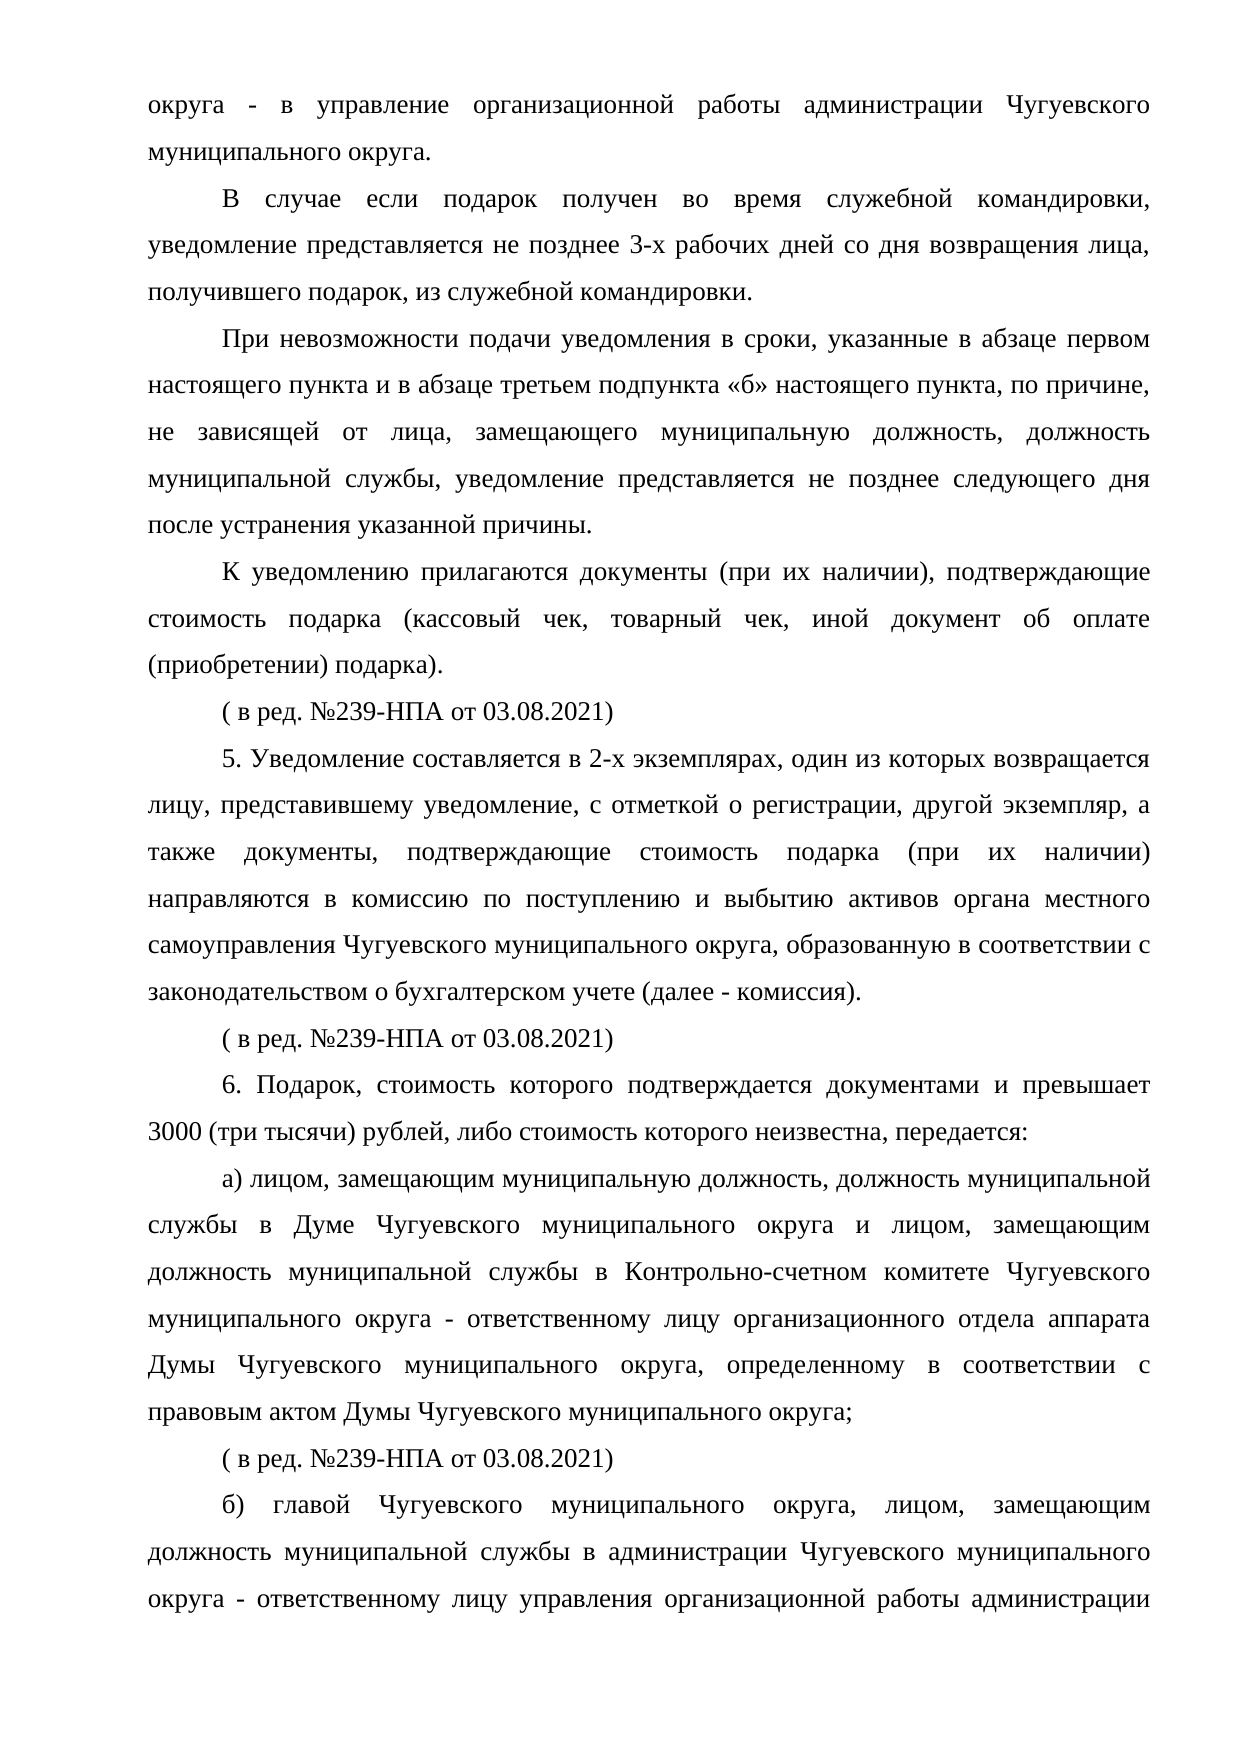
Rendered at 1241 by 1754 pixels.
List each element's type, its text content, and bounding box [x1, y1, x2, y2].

text 6. Подарок, стоимость которого подтверждается документами и превышает 3000 (три тысячи) рублей, либо стоимость которого неизвестна, передается: [148, 1069, 1152, 1146]
text К уведомлению прилагаются документы (при их наличии), подтверждающие стоимость подарка (кассовый чек, товарный чек, иной документ об оплате (приобретении) подарка). [148, 555, 1152, 680]
text При невозможности подачи уведомления в сроки, указанные в абзаце первом настоящего пункта и в абзаце третьем подпункта «б» настоящего пункта, по причине, не зависящей от лица, замещающего муниципальную должность, должность муниципальной службы, уведомление представляется не позднее следующего дня после устранения указанной причины. [148, 322, 1152, 540]
text ( в ред. №239-НПА от 03.08.2021) [148, 1022, 1152, 1053]
text В случае если подарок получен во время служебной командировки, уведомление представляется не позднее 3-х рабочих дней со дня возвращения лица, получившего подарок, из служебной командировки. [148, 182, 1152, 306]
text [148, 89, 1152, 166]
text ( в ред. №239-НПА от 03.08.2021) [148, 1442, 1152, 1473]
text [148, 1489, 1152, 1613]
text ( в ред. №239-НПА от 03.08.2021) [148, 695, 1152, 726]
text 5. Уведомление составляется в 2-х экземплярах, один из которых возвращается лицу, представившему уведомление, с отметкой о регистрации, другой экземпляр, а также документы, подтверждающие стоимость подарка (при их наличии) направляются в комиссию по поступлению и выбытию активов органа местного самоуправления Чугуевского муниципального округа, образованную в соответствии с законодательством о бухгалтерском учете (далее - комиссия). [148, 742, 1152, 1006]
text а) лицом, замещающим муниципальную должность, должность муниципальной службы в Думе Чугуевского муниципального округа и лицом, замещающим должность муниципальной службы в Контрольно-счетном комитете Чугуевского муниципального округа - ответственному лицу организационного отдела аппарата Думы Чугуевского муниципального округа, определенному в соответствии с правовым актом Думы Чугуевского муниципального округа; [148, 1162, 1152, 1426]
